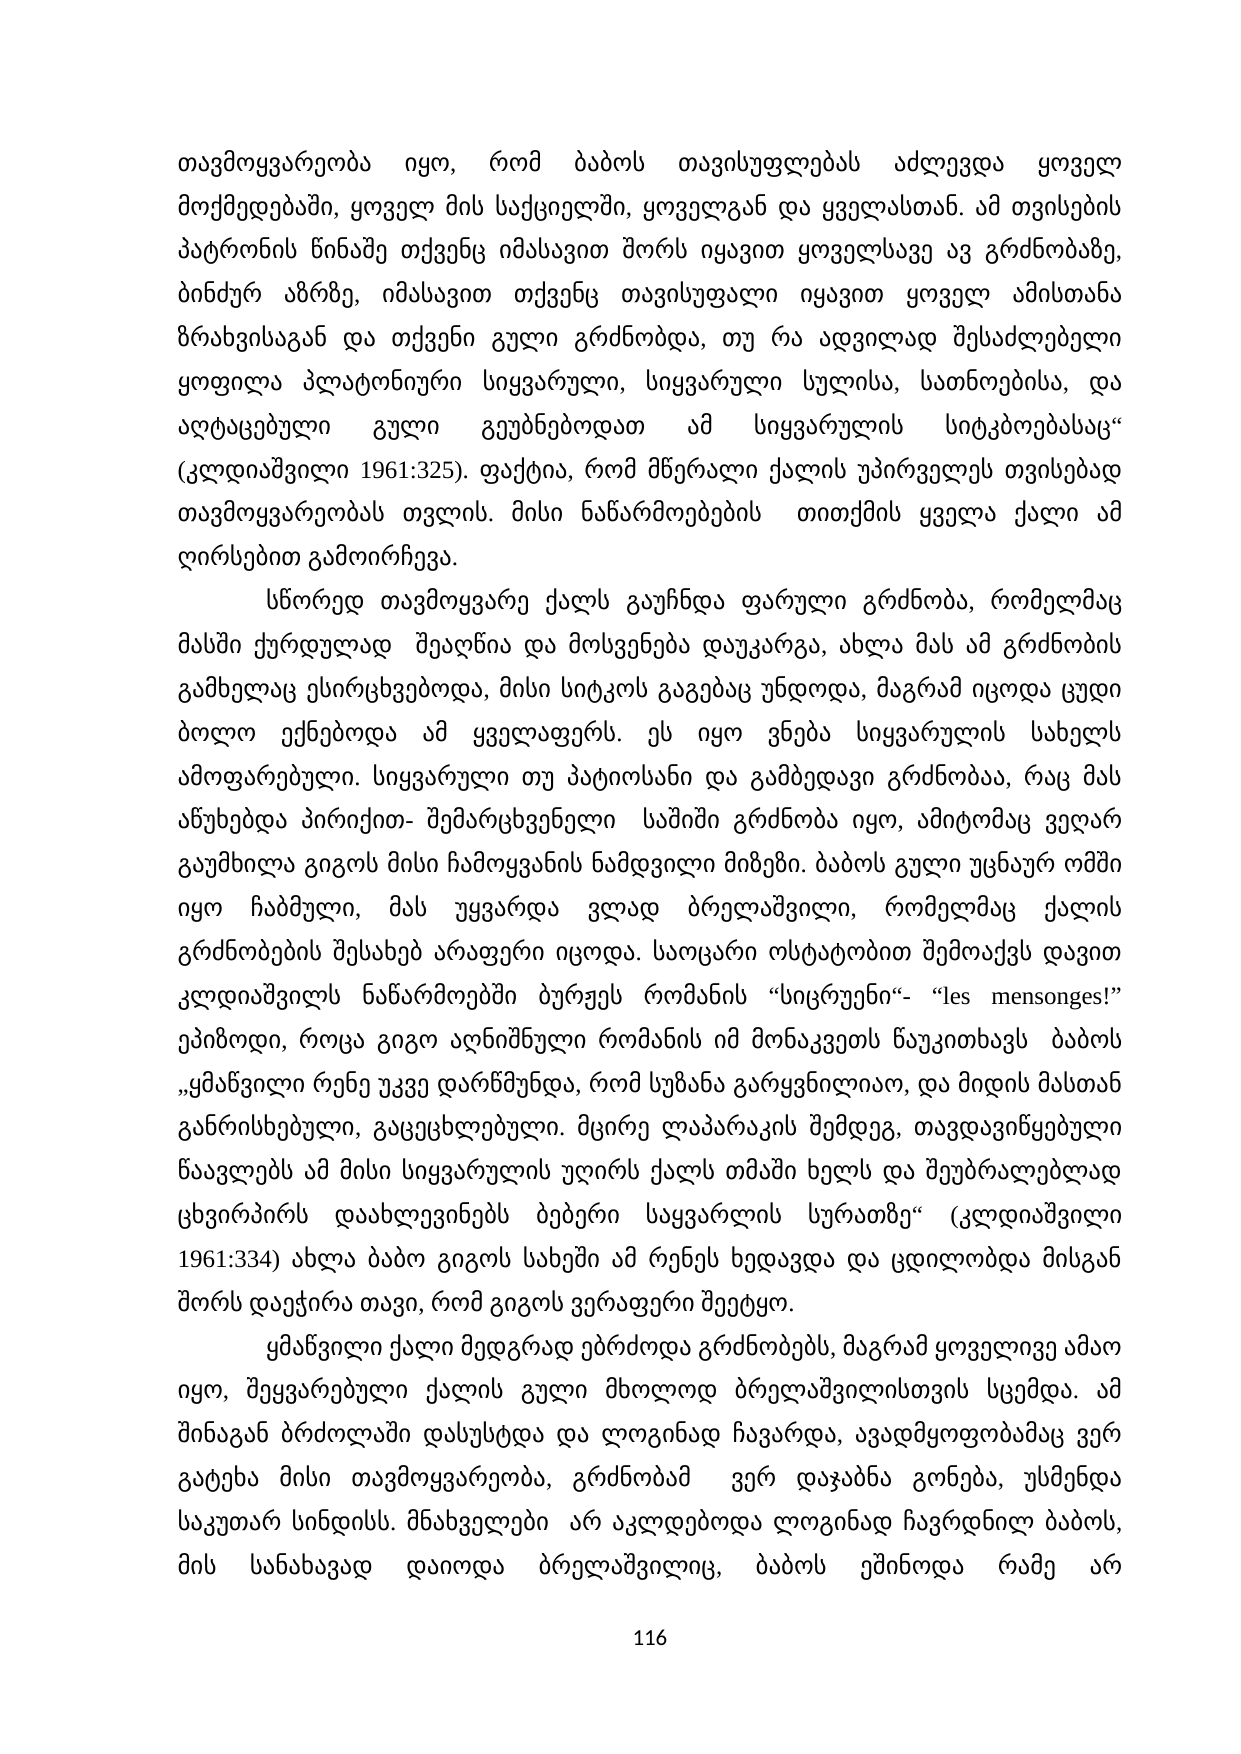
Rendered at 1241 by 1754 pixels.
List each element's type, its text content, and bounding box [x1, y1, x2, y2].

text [177, 148, 1122, 572]
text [177, 1332, 1122, 1580]
text სწორედ თავმოყვარე ქალს გაუჩნდა ფარული გრძნობა, რომელმაც მასში ქურდულად შეაღწია და მოსვენება დაუკარგა, ახლა მას ამ გრძნობის გამხელაც ესირცხვებოდა, მისი სიტკოს გაგებაც უნდოდა, მაგრამ იცოდა ცუდი ბოლო ექნებოდა ამ ყველაფერს. ეს იყო ვნება სიყვარულის სახელს ამოფარებული. სიყვარული თუ პატიოსანი და გამბედავი გრძნობაა, რაც მას აწუხებდა პირიქით- შემარცხვენელი საშიში გრძნობა იყო, ამიტომაც ვეღარ გაუმხილა გიგოს მისი ჩამოყვანის ნამდვილი მიზეზი. ბაბოს გული უცნაურ ომში იყო ჩაბმული, მას უყვარდა ვლად ბრელაშვილი, რომელმაც ქალის გრძნობების შესახებ არაფერი იცოდა. საოცარი ოსტატობით შემოაქვს დავით კლდიაშვილს ნაწარმოებში ბურჟეს რომანის “სიცრუენი“- “les mensonges!” ეპიზოდი, როცა გიგო აღნიშნული რომანის იმ მონაკვეთს წაუკითხავს ბაბოს „ყმაწვილი რენე უკვე დარწმუნდა, რომ სუზანა გარყვნილიაო, და მიდის მასთან განრისხებული, გაცეცხლებული. მცირე ლაპარაკის შემდეგ, თავდავიწყებული წაავლებს ამ მისი სიყვარულის უღირს ქალს თმაში ხელს და შეუბრალებლად ცხვირპირს დაახლევინებს ბებერი საყვარლის სურათზე“ (კლდიაშვილი 1961:334) ახლა ბაბო გიგოს სახეში ამ რენეს ხედავდა და ცდილობდა მისგან შორს დაეჭირა თავი, რომ გიგოს ვერაფერი შეეტყო. [177, 586, 1122, 1317]
